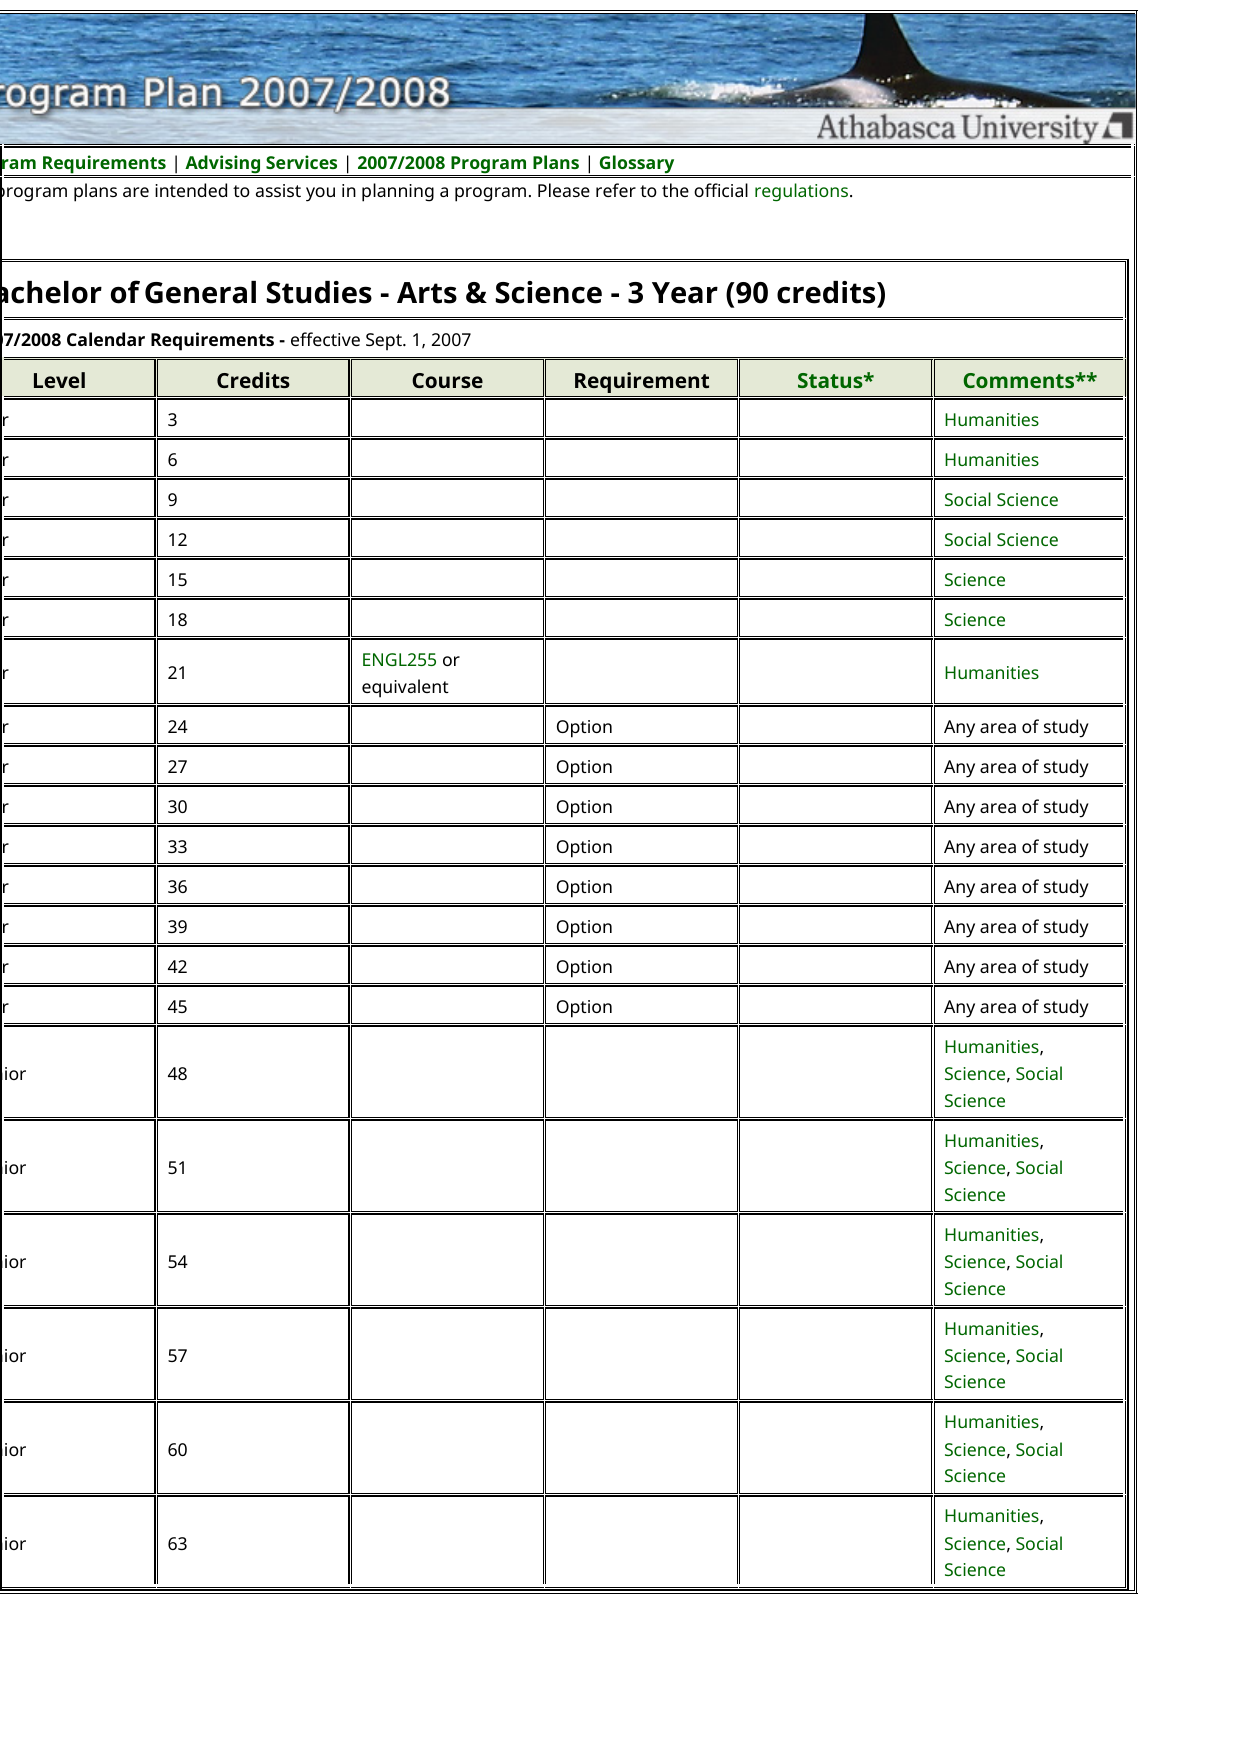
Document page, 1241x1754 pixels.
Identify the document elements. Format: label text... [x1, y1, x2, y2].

table_cell Program Requirements | Advising Services | 2007/2008 Program Plans | Glossary [0, 144, 1136, 174]
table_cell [2, 175, 1134, 1590]
picture [0, 14, 1136, 144]
